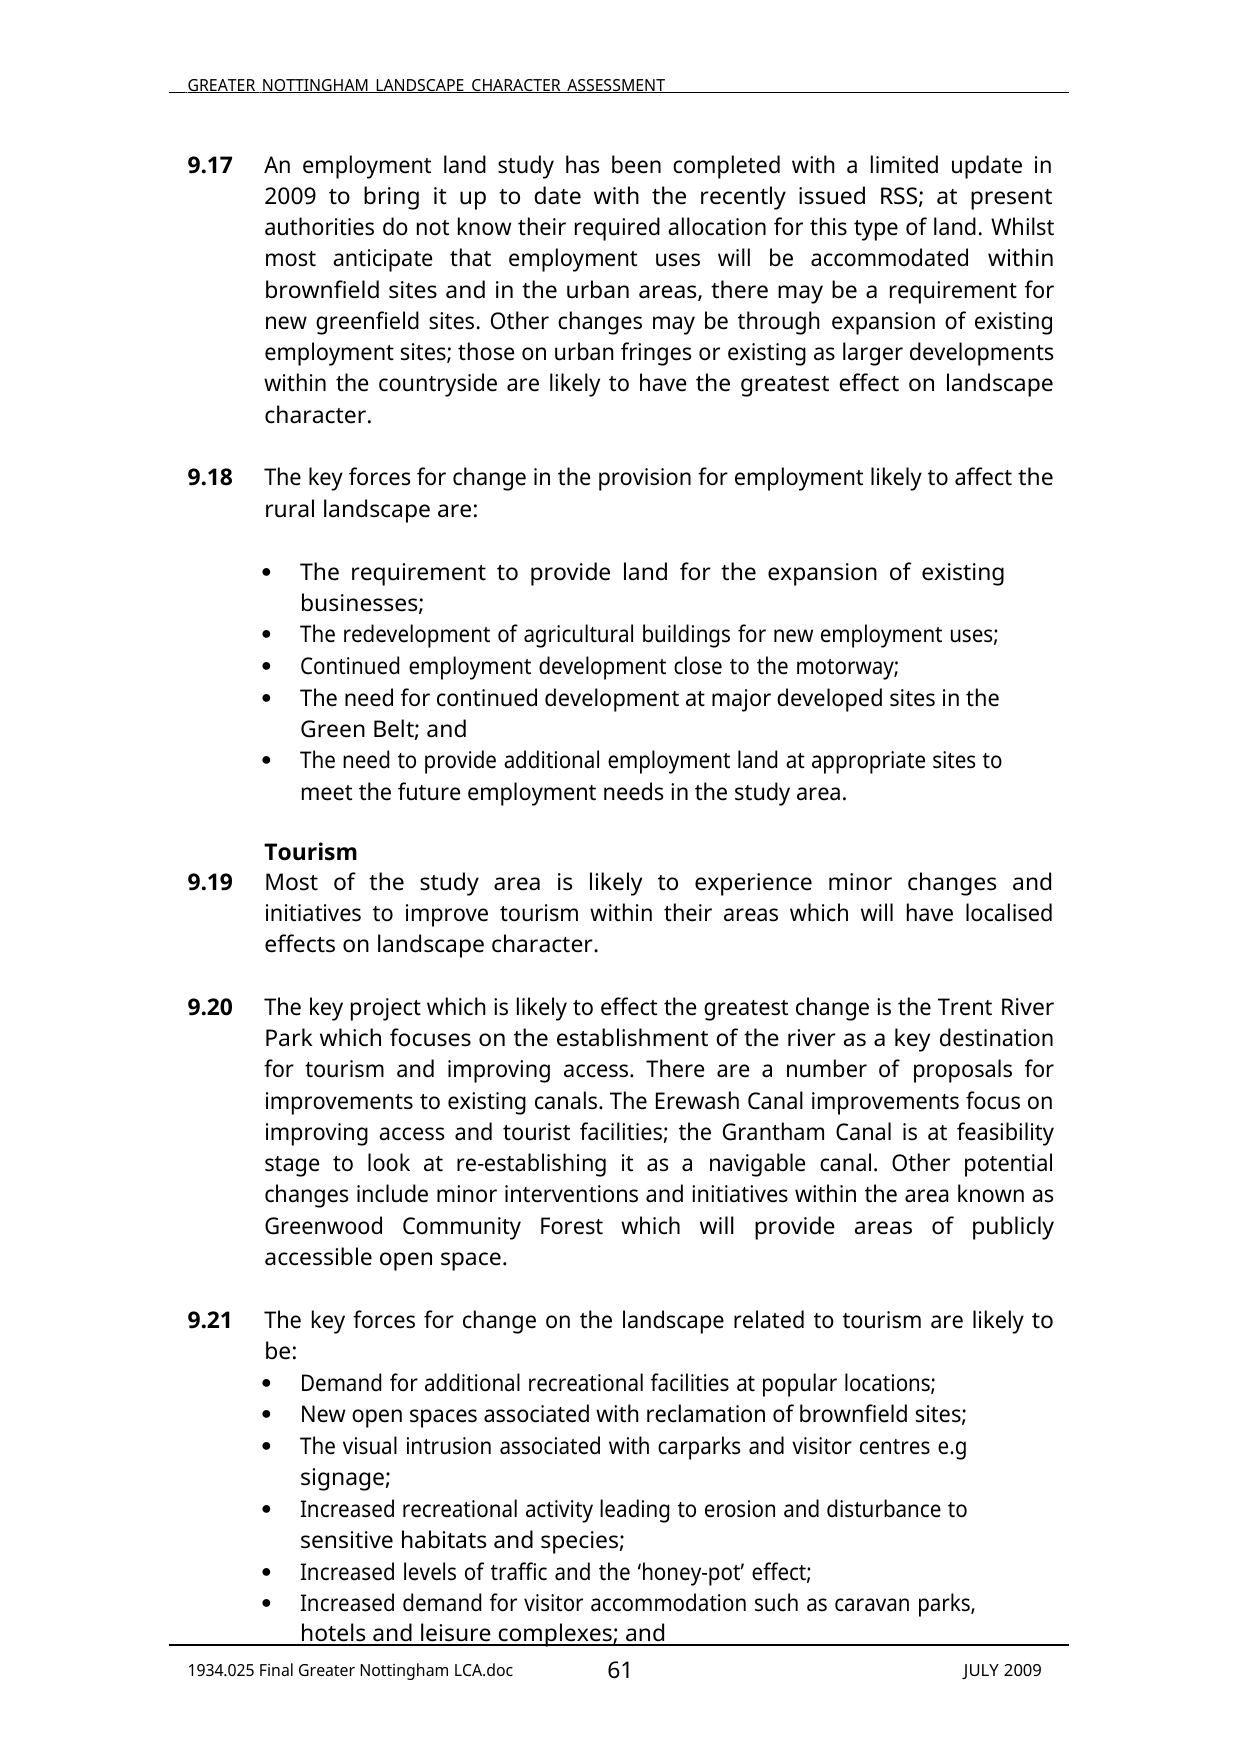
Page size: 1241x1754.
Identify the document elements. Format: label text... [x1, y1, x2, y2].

list Increased recreational activity leading to erosion and disturbance to sensitive habitats and species; [262, 1493, 1019, 1555]
list The redevelopment of agricultural buildings for new employment uses; [262, 618, 1078, 650]
list The need for continued development at major developed sites in the Green Belt; and [262, 682, 1054, 744]
list Demand for additional recreational facilities at popular locations; [262, 1367, 1078, 1398]
list The need to provide additional employment land at appropriate sites to meet the future employment needs in the study area. [262, 744, 1054, 807]
subtitle Tourism [264, 838, 1078, 866]
list An employment land study has been completed with a limited update in 2009 to bring it up to date with the recently issued RSS; at present authorities do not know their required allocation for this type of land. Whilst most anticipate that employment uses will be accommodated within brownfield sites and in the urban areas, there may be a requirement for new greenfield sites. Other changes may be through expansion of existing employment sites; those on urban fringes or existing as larger developments within the countryside are likely to have the greatest effect on landscape character. [187, 149, 1054, 430]
list The key forces for change in the provision for employment likely to affect the rural landscape are: [187, 461, 1054, 524]
list The visual intrusion associated with carparks and visitor centres e.g signage; [262, 1430, 1024, 1492]
list The key project which is likely to effect the greatest change is the Trent River Park which focuses on the establishment of the river as a key destination for tourism and improving access. There are a number of proposals for improvements to existing canals. The Erewash Canal improvements focus on improving access and tourist facilities; the Grantham Canal is at feasibility stage to look at re-establishing it as a navigable canal. Other potential changes include minor interventions and initiatives within the area known as Greenwood Community Forest which will provide areas of publicly accessible open space. [187, 991, 1054, 1272]
list Most of the study area is likely to experience minor changes and initiatives to improve tourism within their areas which will have localised effects on landscape character. [187, 866, 1054, 959]
list Increased demand for visitor accommodation such as caravan parks, hotels and leisure complexes; and [262, 1587, 1030, 1648]
list Continued employment development close to the motorway; [262, 650, 1078, 681]
list Increased levels of traffic and the ‘honey-pot’ effect; [262, 1555, 1078, 1587]
list New open spaces associated with reclamation of brownfield sites; [262, 1398, 1078, 1429]
list The key forces for change on the landscape related to tourism are likely to be: [187, 1304, 1054, 1366]
list The requirement to provide land for the expansion of existing businesses; [262, 556, 1054, 618]
